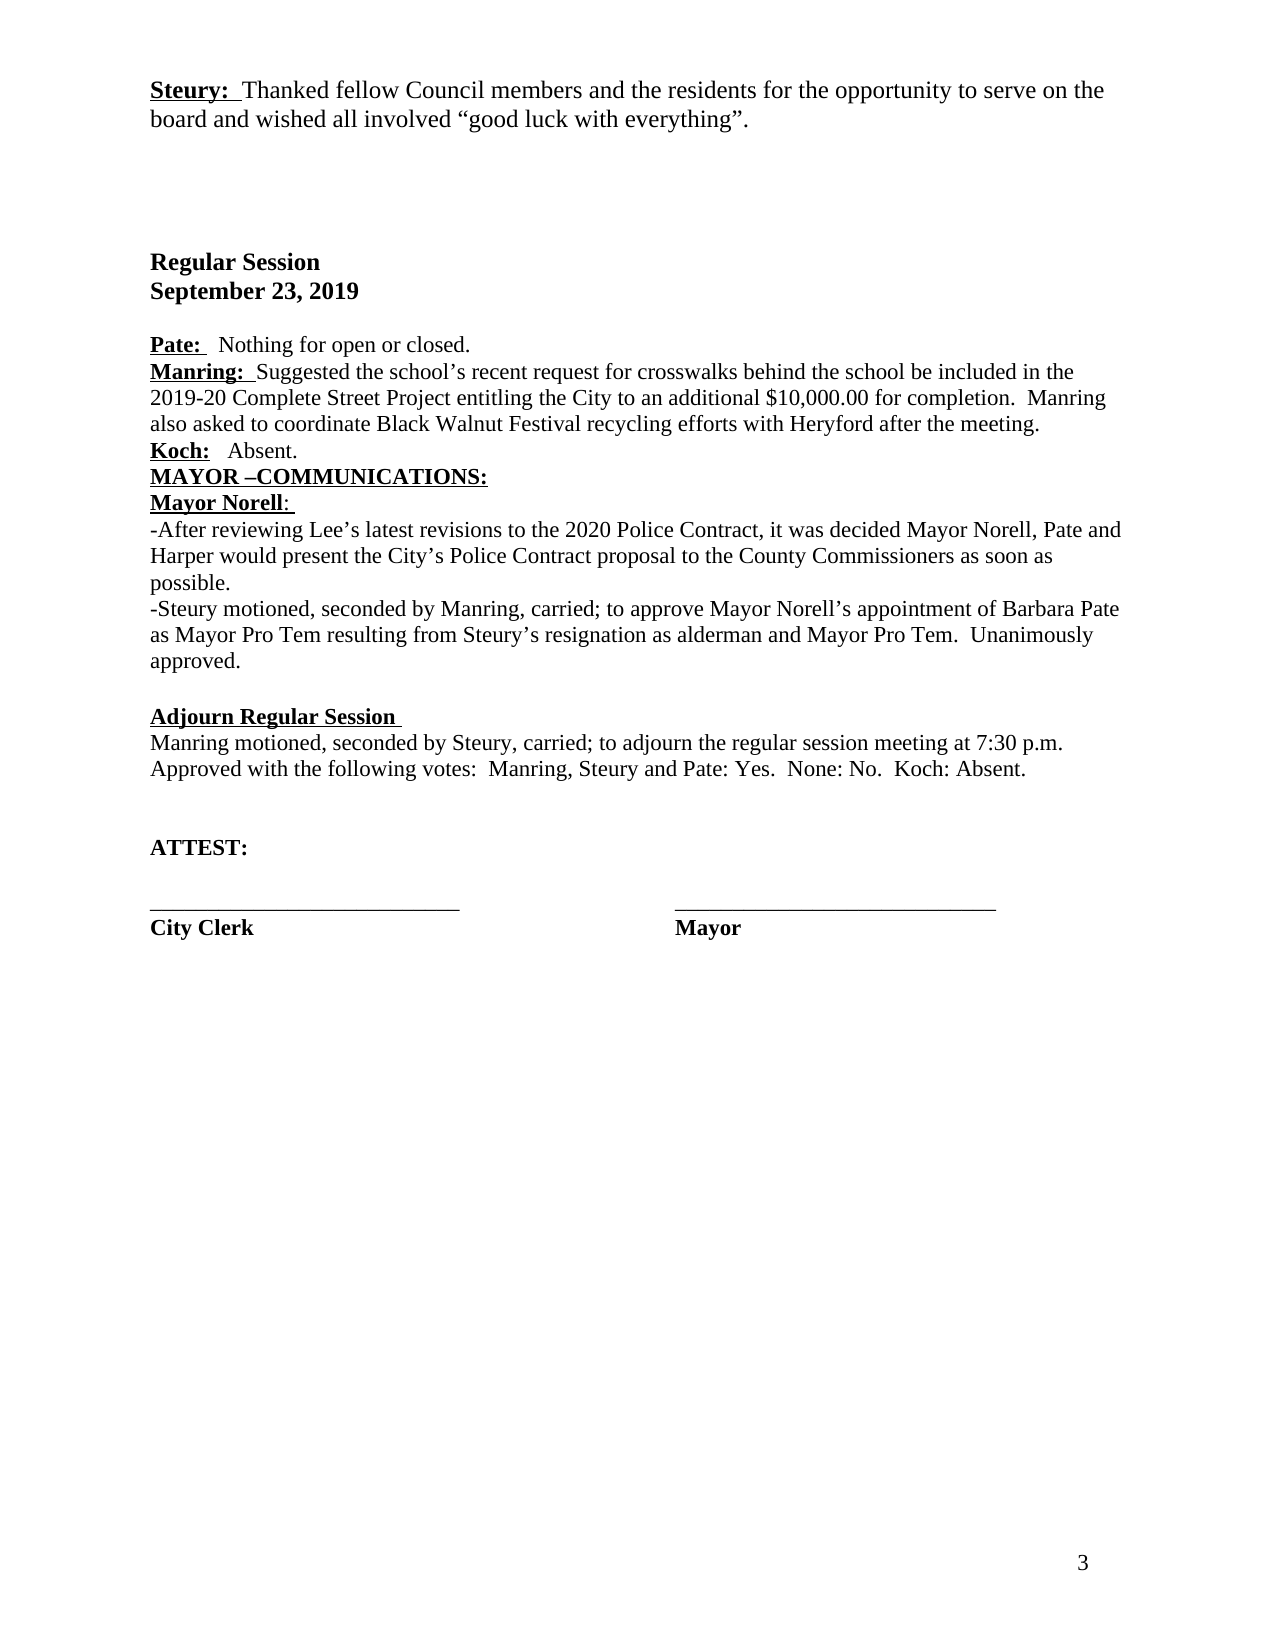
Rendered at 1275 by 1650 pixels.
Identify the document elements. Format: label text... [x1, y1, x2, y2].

text Approved with the following votes: Manring, Steury and Pate: Yes. None: No. Koch: Absent. [150, 755, 1125, 782]
text -Steury motioned, seconded by Manring, carried; to approve Mayor Norell’s appointment of Barbara Pate as Mayor Pro Tem resulting from Steury’s resignation as alderman and Mayor Pro Tem. Unanimously approved. [150, 595, 1125, 674]
text Manring: Suggested the school’s recent request for crosswalks behind the school be included in the 2019-20 Complete Street Project entitling the City to an additional $10,000.00 for completion. Manring also asked to coordinate Black Walnut Festival recycling efforts with Heryford after the meeting. Koch: Absent. [150, 358, 1125, 463]
text Pate: Nothing for open or closed. [150, 331, 1125, 358]
subtitle Regular Session [150, 247, 1125, 276]
text ATTEST: [150, 834, 1125, 861]
text Adjourn Regular Session [150, 703, 1125, 729]
subtitle Steury: Thanked fellow Council members and the residents for the opportunity to serve on the [150, 75, 1125, 104]
text -After reviewing Lee’s latest revisions to the 2020 Police Contract, it was decided Mayor Norell, Pate and Harper would present the City’s Police Contract proposal to the County Commissioners as soon as possible. [150, 516, 1125, 595]
subtitle board and wished all involved “good luck with everything”. [150, 104, 1125, 132]
subtitle September 23, 2019 [150, 276, 1125, 305]
text City Clerk Mayor [150, 913, 1125, 940]
text ___________________________ ____________________________ [150, 887, 1125, 913]
text MAYOR –COMMUNICATIONS: [150, 463, 1125, 489]
text Mayor Norell: [150, 489, 1125, 516]
text Manring motioned, seconded by Steury, carried; to adjourn the regular session meeting at 7:30 p.m. [150, 729, 1125, 755]
